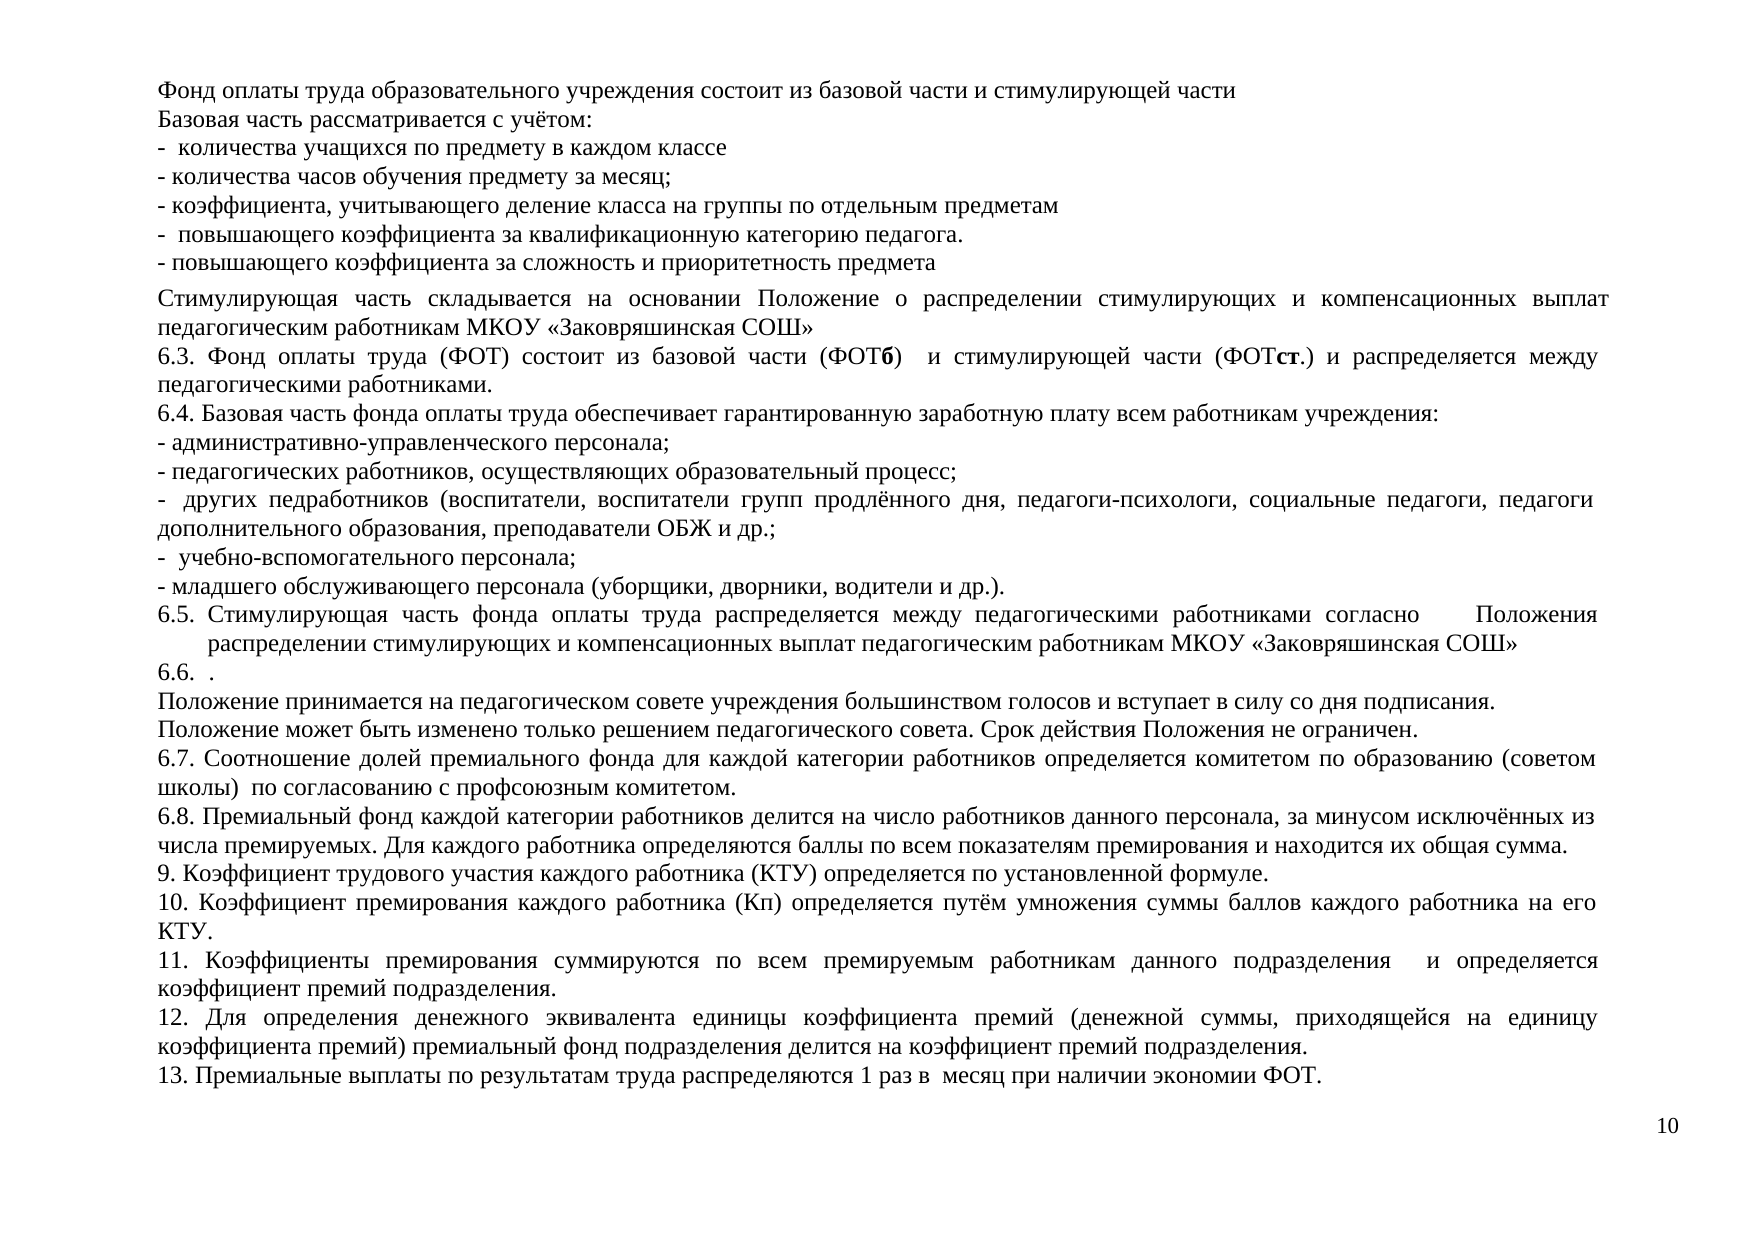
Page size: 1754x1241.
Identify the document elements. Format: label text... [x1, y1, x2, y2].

list коэффициента, учитывающего деление класса на группы по отдельным предметам [157, 190, 1610, 219]
list повышающего коэффициента за квалификационную категорию педагога. [157, 219, 1610, 247]
text Положение принимается на педагогическом совете учреждения большинством голосов и вступает в силу со дня подписания. Положение может быть изменено только решением педагогического совета. Срок действия Положения не ограничен. [157, 686, 1498, 743]
list Базовая часть фонда оплаты труда обеспечивает гарантированную заработную плату всем работникам учреждения: [157, 398, 1610, 427]
list учебно-вспомогательного персонала; [157, 542, 1610, 571]
list Соотношение долей премиального фонда для каждой категории работников определяется комитетом по образованию (советом школы) по согласованию с профсоюзным комитетом. [157, 743, 1598, 801]
list Коэффициент трудового участия каждого работника (КТУ) определяется по установленной формуле. [157, 858, 1610, 887]
list количества учащихся по предмету в каждом классе [157, 132, 1610, 161]
list повышающего коэффициента за сложность и приоритетность предмета [157, 247, 1610, 276]
list . [157, 657, 1598, 686]
list Премиальный фонд каждой категории работников делится на число работников данного персонала, за минусом исключённых из числа премируемых. Для каждого работника определяются баллы по всем показателям премирования и находится их общая сумма. [157, 801, 1597, 858]
list Коэффициент премирования каждого работника (Кп) определяется путём умножения суммы баллов каждого работника на его КТУ. [157, 887, 1598, 945]
list педагогических работников, осуществляющих образовательный процесс; [157, 456, 1610, 484]
list Премиальные выплаты по результатам труда распределяются 1 раз в месяц при наличии экономии ФОТ. [157, 1060, 1610, 1088]
text Стимулирующая часть складывается на основании Положение о распределении стимулирующих и компенсационных выплат педагогическим работникам МКОУ «Заковряшинская СОШ» [157, 283, 1610, 341]
list административно-управленческого персонала; [157, 427, 1610, 456]
list Стимулирующая часть фонда оплаты труда распределяется между педагогическими работниками согласно Положения распределении стимулирующих и компенсационных выплат педагогическим работникам МКОУ «Заковряшинская СОШ» [157, 599, 1598, 657]
list младшего обслуживающего персонала (уборщики, дворники, водители и др.). [157, 571, 1610, 599]
list количества часов обучения предмету за месяц; [157, 161, 1610, 190]
list других педработников (воспитатели, воспитатели групп продлённого дня, педагоги-психологи, социальные педагоги, педагоги дополнительного образования, преподаватели ОБЖ и др.; [157, 484, 1598, 542]
list Фонд оплаты труда (ФОТ) состоит из базовой части (ФОТб) и стимулирующей части (ФОТст.) и распределяется между педагогическими работниками. [157, 341, 1598, 398]
list Коэффициенты премирования суммируются по всем премируемым работникам данного подразделения и определяется коэффициент премий подразделения. [157, 945, 1598, 1002]
text Фонд оплаты труда образовательного учреждения состоит из базовой части и стимулирующей части Базовая часть рассматривается с учётом: [157, 75, 1313, 132]
list Для определения денежного эквивалента единицы коэффициента премий (денежной суммы, приходящейся на единицу коэффициента премий) премиальный фонд подразделения делится на коэффициент премий подразделения. [157, 1002, 1598, 1060]
